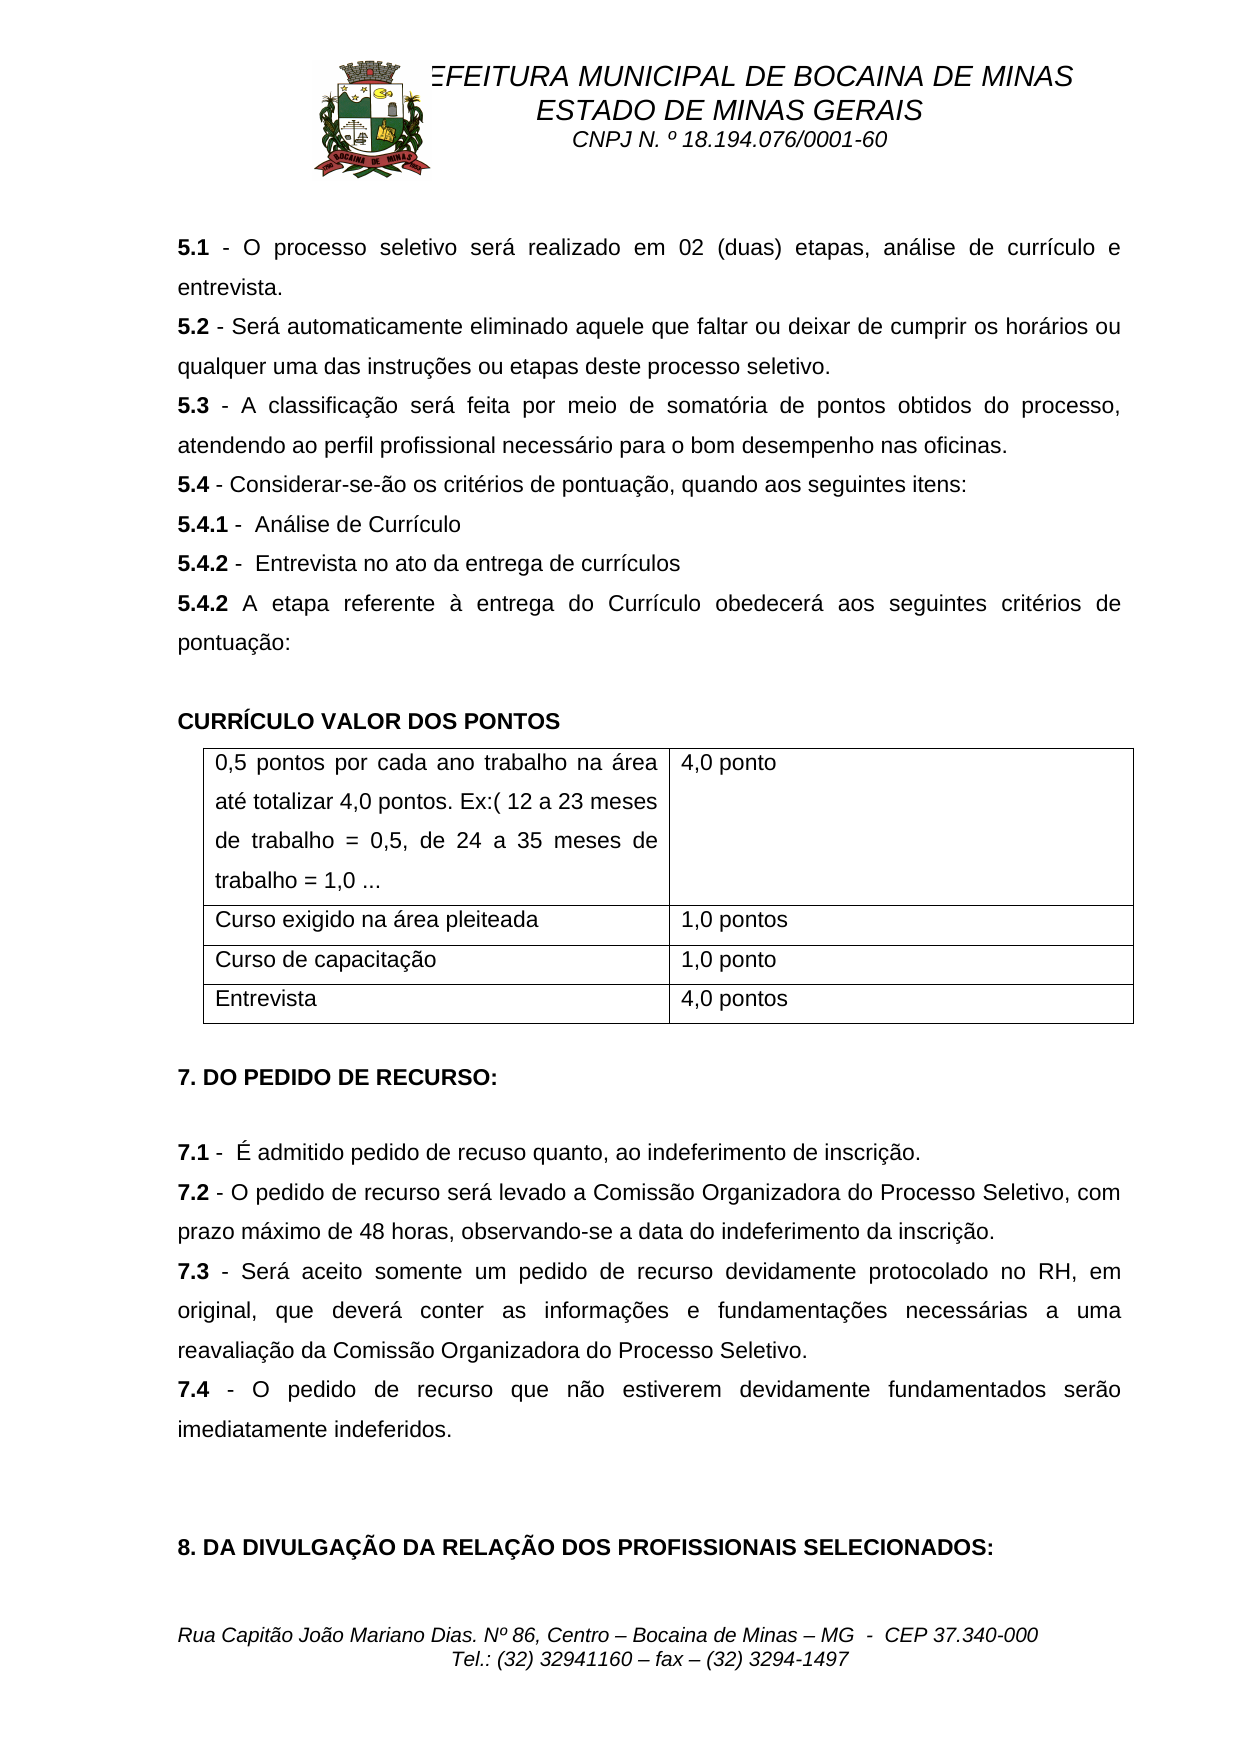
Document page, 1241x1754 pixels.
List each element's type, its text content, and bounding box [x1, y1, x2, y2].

text 8. DA DIVULGAÇÃO DA RELAÇÃO DOS PROFISSIONAIS SELECIONADOS: [177, 1534, 1122, 1561]
text 5.2 - Será automaticamente eliminado aquele que faltar ou deixar de cumprir os horários ou qualquer uma das instruções ou etapas deste processo seletivo. [177, 313, 1122, 379]
text 7.2 - O pedido de recurso será levado a Comissão Organizadora do Processo Seletivo, com prazo máximo de 48 horas, observando-se a data do indeferimento da inscrição. [177, 1179, 1122, 1245]
text 5.4.2 - Entrevista no ato da entrega de currículos [177, 550, 1122, 576]
text 5.4.1 - Análise de Currículo [177, 511, 1122, 537]
text 7.3 - Será aceito somente um pedido de recurso devidamente protocolado no RH, em original, que deverá conter as informações e fundamentações necessárias a uma reavaliação da Comissão Organizadora do Processo Seletivo. [177, 1258, 1122, 1363]
table_cell 1,0 ponto [670, 946, 1133, 984]
text 7.4 - O pedido de recurso que não estiverem devidamente fundamentados serão imediatamente indeferidos. [177, 1376, 1122, 1442]
text CURRÍCULO VALOR DOS PONTOS [177, 708, 1122, 734]
table_cell Curso exigido na área pleiteada [204, 906, 669, 944]
text 5.4 - Considerar-se-ão os critérios de pontuação, quando aos seguintes itens: [177, 471, 1122, 497]
table_header 0,5 pontos por cada ano trabalho na área até totalizar 4,0 pontos. Ex:( 12 a 23 meses de trabalho = 0,5, de 24 a 35 meses de trabalho = 1,0 ... [204, 749, 669, 905]
text 5.4.2 A etapa referente à entrega do Currículo obedecerá aos seguintes critérios de pontuação: [177, 589, 1122, 655]
text 5.1 - O processo seletivo será realizado em 02 (duas) etapas, análise de currículo e entrevista. [177, 234, 1122, 300]
table_cell 1,0 pontos [670, 906, 1133, 944]
text 7.1 - É admitido pedido de recuso quanto, ao indeferimento de inscrição. [177, 1139, 1122, 1166]
table_cell Curso de capacitação [204, 946, 669, 984]
text 5.3 - A classificação será feita por meio de somatória de pontos obtidos do processo, atendendo ao perfil profissional necessário para o bom desempenho nas oficinas. [177, 392, 1122, 458]
text 7. DO PEDIDO DE RECURSO: [177, 1064, 1122, 1090]
table_header 4,0 ponto [670, 749, 1133, 905]
table_cell 4,0 pontos [670, 985, 1133, 1023]
table_cell Entrevista [204, 985, 669, 1023]
picture [312, 60, 433, 181]
